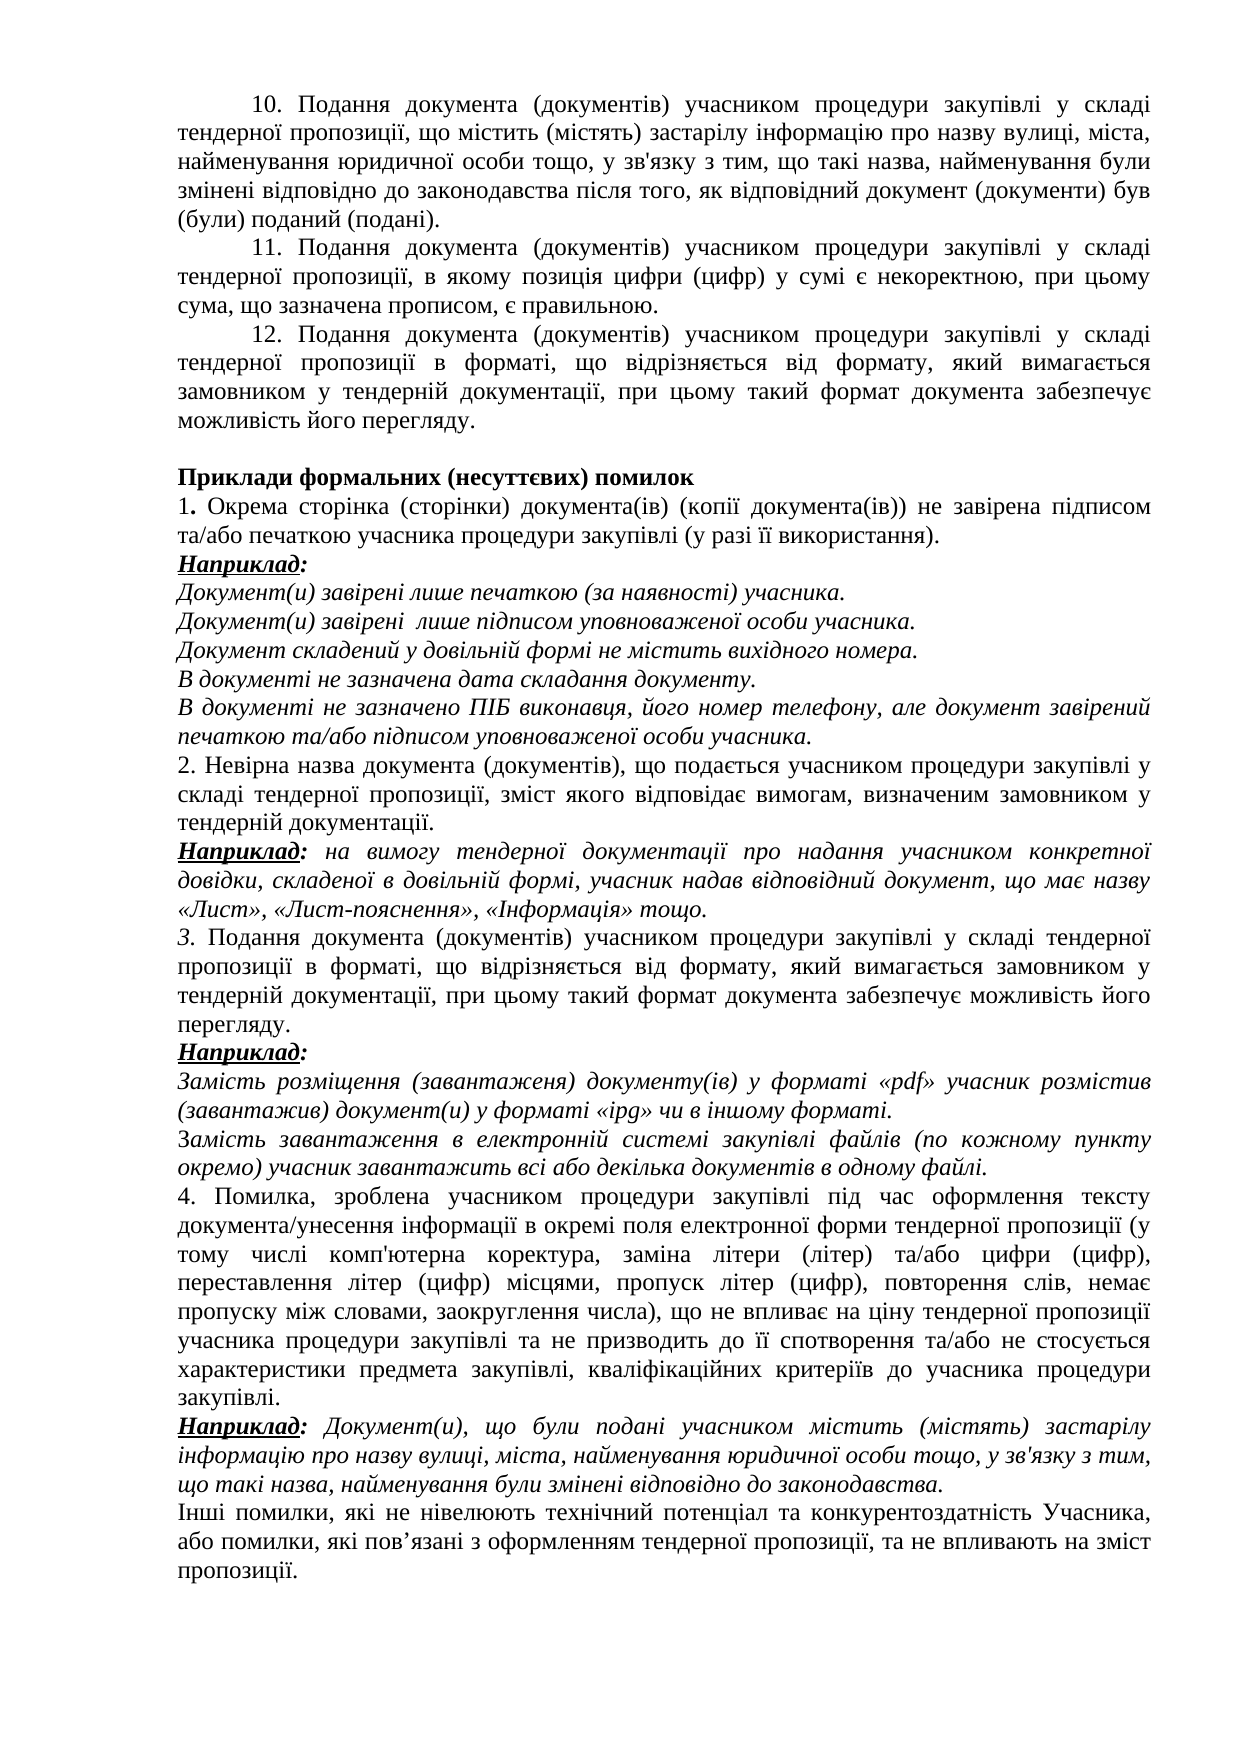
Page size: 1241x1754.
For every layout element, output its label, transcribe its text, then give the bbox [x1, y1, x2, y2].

text 2. Невірна назва документа (документів), що подається учасником процедури закупівлі у складі тендерної пропозиції, зміст якого відповідає вимогам, визначеним замовником у тендерній документації. [177, 750, 1152, 836]
text 12. Подання документа (документів) учасником процедури закупівлі у складі тендерної пропозиції в форматі, що відрізняється від формату, який вимагається замовником у тендерній документації, при цьому такий формат документа забезпечує можливість його перегляду. [177, 319, 1152, 434]
text 1. Окрема сторінка (сторінки) документа(ів) (копії документа(ів)) не завірена підписом та/або печаткою учасника процедури закупівлі (у разі її використання). [177, 491, 1152, 549]
text Наприклад: [177, 1037, 1152, 1066]
text 10. Подання документа (документів) учасником процедури закупівлі у складі тендерної пропозиції, що містить (містять) застарілу інформацію про назву вулиці, міста, найменування юридичної особи тощо, у зв'язку з тим, що такі назва, найменування були змінені відповідно до законодавства після того, як відповідний документ (документи) був (були) поданий (подані). [177, 89, 1152, 232]
text 3. Подання документа (документів) учасником процедури закупівлі у складі тендерної пропозиції в форматі, що відрізняється від формату, який вимагається замовником у тендерній документації, при цьому такий формат документа забезпечує можливість його перегляду. [177, 922, 1152, 1037]
text Замість розміщення (завантаженя) документу(ів) у форматі «pdf» учасник розмістив (завантажив) документ(и) у форматі «ipg» чи в іншому форматі. [177, 1066, 1152, 1124]
text Наприклад: на вимогу тендерної документації про надання учасником конкретної довідки, складеної в довільній формі, учасник надав відповідний документ, що має назву «Лист», «Лист-пояснення», «Інформація» тощо. [177, 836, 1152, 922]
text Документ(и) завірені лише підписом уповноваженої особи учасника. [177, 606, 1152, 635]
text В документі не зазначено ПІБ виконавця, його номер телефону, але документ завірений печаткою та/або підписом уповноваженої особи учасника. [177, 692, 1152, 750]
text Наприклад: Документ(и), що були подані учасником містить (містять) застарілу інформацію про назву вулиці, міста, найменування юридичної особи тощо, у зв'язку з тим, що такі назва, найменування були змінені відповідно до законодавства. [177, 1411, 1152, 1497]
text Документ складений у довільній формі не містить вихідного номера. [177, 635, 1152, 664]
text Замість завантаження в електронній системі закупівлі файлів (по кожному пункту окремо) учасник завантажить всі або декілька документів в одному файлі. [177, 1124, 1152, 1181]
text 4. Помилка, зроблена учасником процедури закупівлі під час оформлення тексту документа/унесення інформації в окремі поля електронної форми тендерної пропозиції (у тому числі комп'ютерна коректура, заміна літери (літер) та/або цифри (цифр), переставлення літер (цифр) місцями, пропуск літер (цифр), повторення слів, немає пропуску між словами, заокруглення числа), що не впливає на ціну тендерної пропозиції учасника процедури закупівлі та не призводить до її спотворення та/або не стосується характеристики предмета закупівлі, кваліфікаційних критеріїв до учасника процедури закупівлі. [177, 1181, 1152, 1411]
text Приклади формальних (несуттєвих) помилок [177, 462, 1152, 491]
text Наприклад: [177, 549, 1152, 577]
text 11. Подання документа (документів) учасником процедури закупівлі у складі тендерної пропозиції, в якому позиція цифри (цифр) у сумі є некоректною, при цьому сума, що зазначена прописом, є правильною. [177, 232, 1152, 319]
text Документ(и) завірені лише печаткою (за наявності) учасника. [177, 577, 1152, 606]
text В документі не зазначена дата складання документу. [177, 664, 1152, 692]
text Інші помилки, які не нівелюють технічний потенціал та конкурентоздатність Учасника, або помилки, які пов’язані з оформленням тендерної пропозиції, та не впливають на зміст пропозиції. [177, 1497, 1152, 1584]
